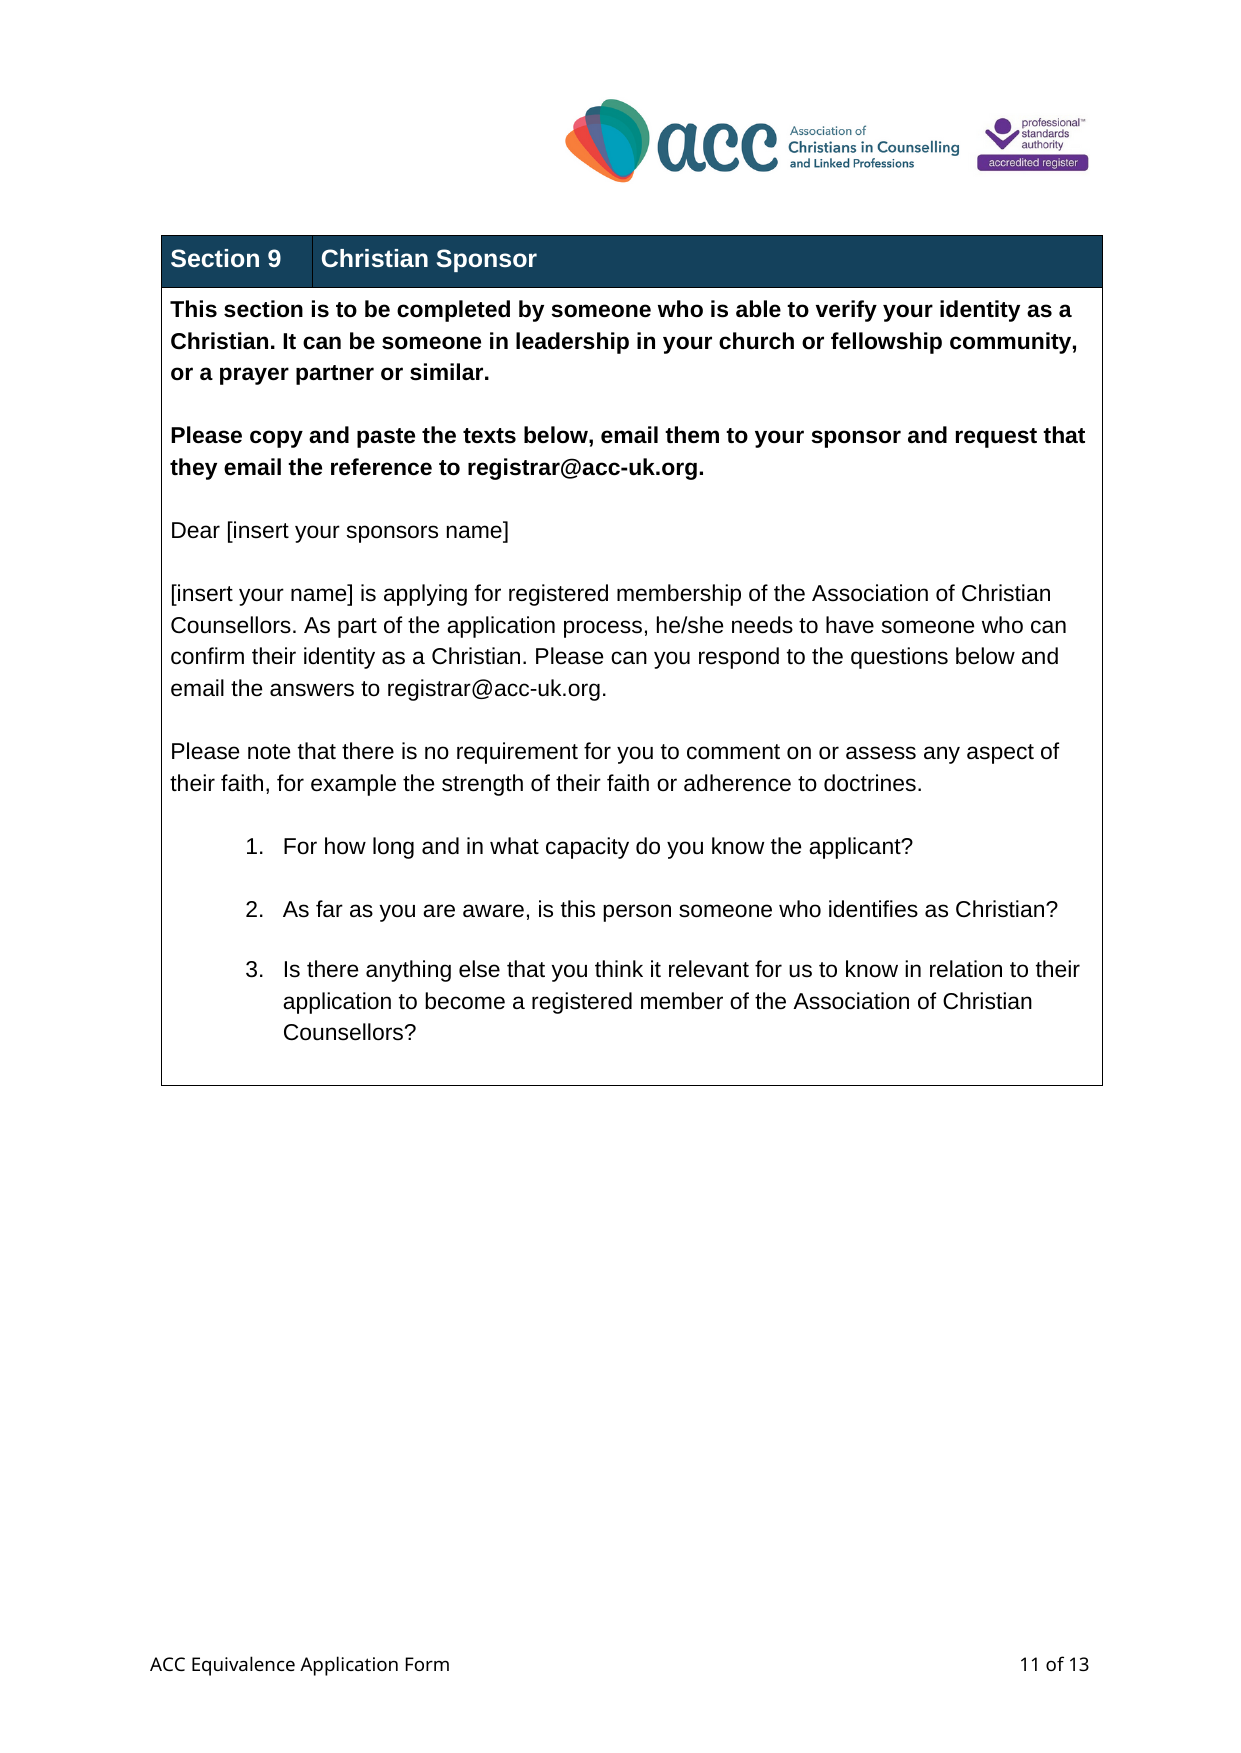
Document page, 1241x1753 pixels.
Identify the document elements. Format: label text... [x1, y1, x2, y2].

table_cell This section is to be completed by someone who is able to verify your identity as a Christian. It can be someone in leadership in your church or fellowship community, or a prayer partner or similar. Please copy and paste the texts below, email them to your sponsor and request that they email the reference to registrar@acc-uk.org. Dear [insert your sponsors name] [insert your name] is applying for registered membership of the Association of Christian Counsellors. As part of the application process, he/she needs to have someone who can confirm their identity as a Christian. Please can you respond to the questions below and email the answers to registrar@acc-uk.org. Please note that there is no requirement for you to comment on or assess any aspect of their faith, for example the strength of their faith or adherence to doctrines. For how long and in what capacity do you know the applicant? As far as you are aware, is this person someone who identifies as Christian? Is there anything else that you think it relevant for us to know in relation to their application to become a registered member of the Association of Christian Counsellors? [162, 288, 1102, 1085]
table_header Christian Sponsor [313, 236, 1102, 287]
picture [565, 75, 1091, 207]
table_header Section 9 [162, 236, 312, 287]
